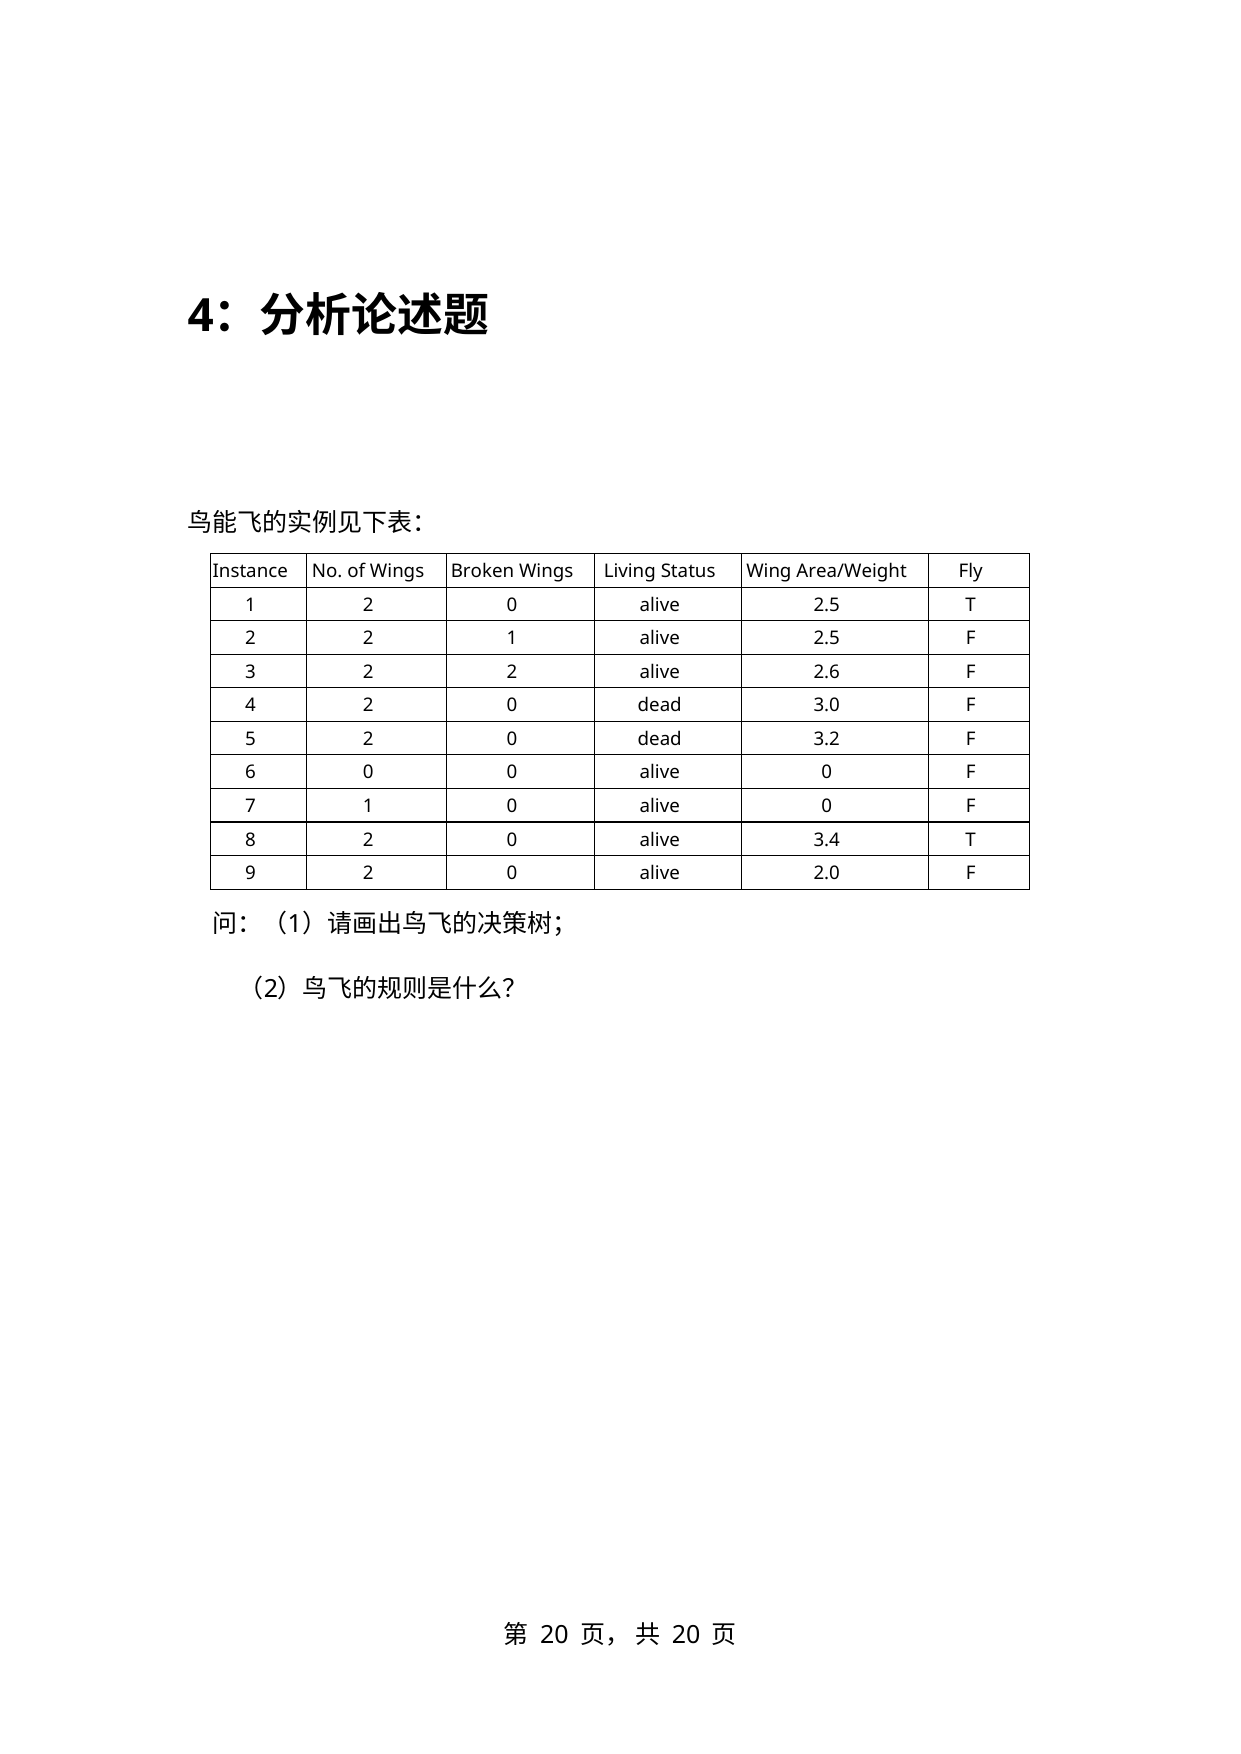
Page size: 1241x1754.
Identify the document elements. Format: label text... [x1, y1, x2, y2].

table_cell 2 [307, 823, 446, 855]
text （2）鸟飞的规则是什么？ [187, 954, 1053, 1019]
table_cell 0 [447, 688, 594, 721]
table_cell 1 [307, 789, 446, 821]
table_header Fly [929, 554, 1029, 587]
table_cell alive [595, 789, 741, 821]
table_cell alive [595, 621, 741, 654]
table_cell 2 [307, 588, 446, 620]
table_cell 3.2 [742, 722, 928, 754]
table_cell F [929, 722, 1029, 754]
table_cell T [929, 588, 1029, 620]
text 问：（1）请画出鸟飞的决策树； [187, 889, 1053, 954]
table_cell alive [595, 823, 741, 855]
table_cell 2 [307, 655, 446, 687]
table_cell 3 [211, 655, 306, 687]
table_cell 0 [447, 722, 594, 754]
text 鸟能飞的实例见下表： [187, 488, 1053, 553]
table_cell 6 [211, 755, 306, 788]
table_header Broken Wings [447, 554, 594, 587]
table_cell 9 [211, 856, 306, 888]
table_cell 2.0 [742, 856, 928, 888]
table_cell F [929, 688, 1029, 721]
table_cell alive [595, 856, 741, 888]
table_cell alive [595, 755, 741, 788]
subtitle 4：分析论述题 [187, 262, 1053, 360]
table_cell 2 [447, 655, 594, 687]
table_cell 8 [211, 823, 306, 855]
table_cell F [929, 755, 1029, 788]
table_cell 7 [211, 789, 306, 821]
table_header Wing Area/Weight [742, 554, 928, 587]
table_cell 2 [211, 621, 306, 654]
table_cell 2.6 [742, 655, 928, 687]
table_cell 3.4 [742, 823, 928, 855]
table_cell 2 [307, 621, 446, 654]
table_header No. of Wings [307, 554, 446, 587]
table_cell 2 [307, 856, 446, 888]
table_cell 0 [447, 856, 594, 888]
table_cell 0 [447, 823, 594, 855]
table_cell F [929, 621, 1029, 654]
table_cell 2 [307, 688, 446, 721]
table_cell alive [595, 655, 741, 687]
table_cell 0 [742, 755, 928, 788]
table_cell 0 [447, 588, 594, 620]
table_cell T [929, 823, 1029, 855]
table_cell 2.5 [742, 621, 928, 654]
table_cell 2.5 [742, 588, 928, 620]
table_cell dead [595, 688, 741, 721]
table_cell 4 [211, 688, 306, 721]
table_cell dead [595, 722, 741, 754]
table_cell 0 [742, 789, 928, 821]
table_cell F [929, 789, 1029, 821]
table_cell 1 [447, 621, 594, 654]
table_cell F [929, 655, 1029, 687]
table_cell 2 [307, 722, 446, 754]
table_header Living Status [595, 554, 741, 587]
table_cell 0 [447, 789, 594, 821]
table_cell 0 [447, 755, 594, 788]
table_cell 0 [307, 755, 446, 788]
table_cell 5 [211, 722, 306, 754]
table_cell 1 [211, 588, 306, 620]
table_cell 3.0 [742, 688, 928, 721]
table_cell alive [595, 588, 741, 620]
table_header Instance [211, 554, 306, 587]
table_cell F [929, 856, 1029, 888]
